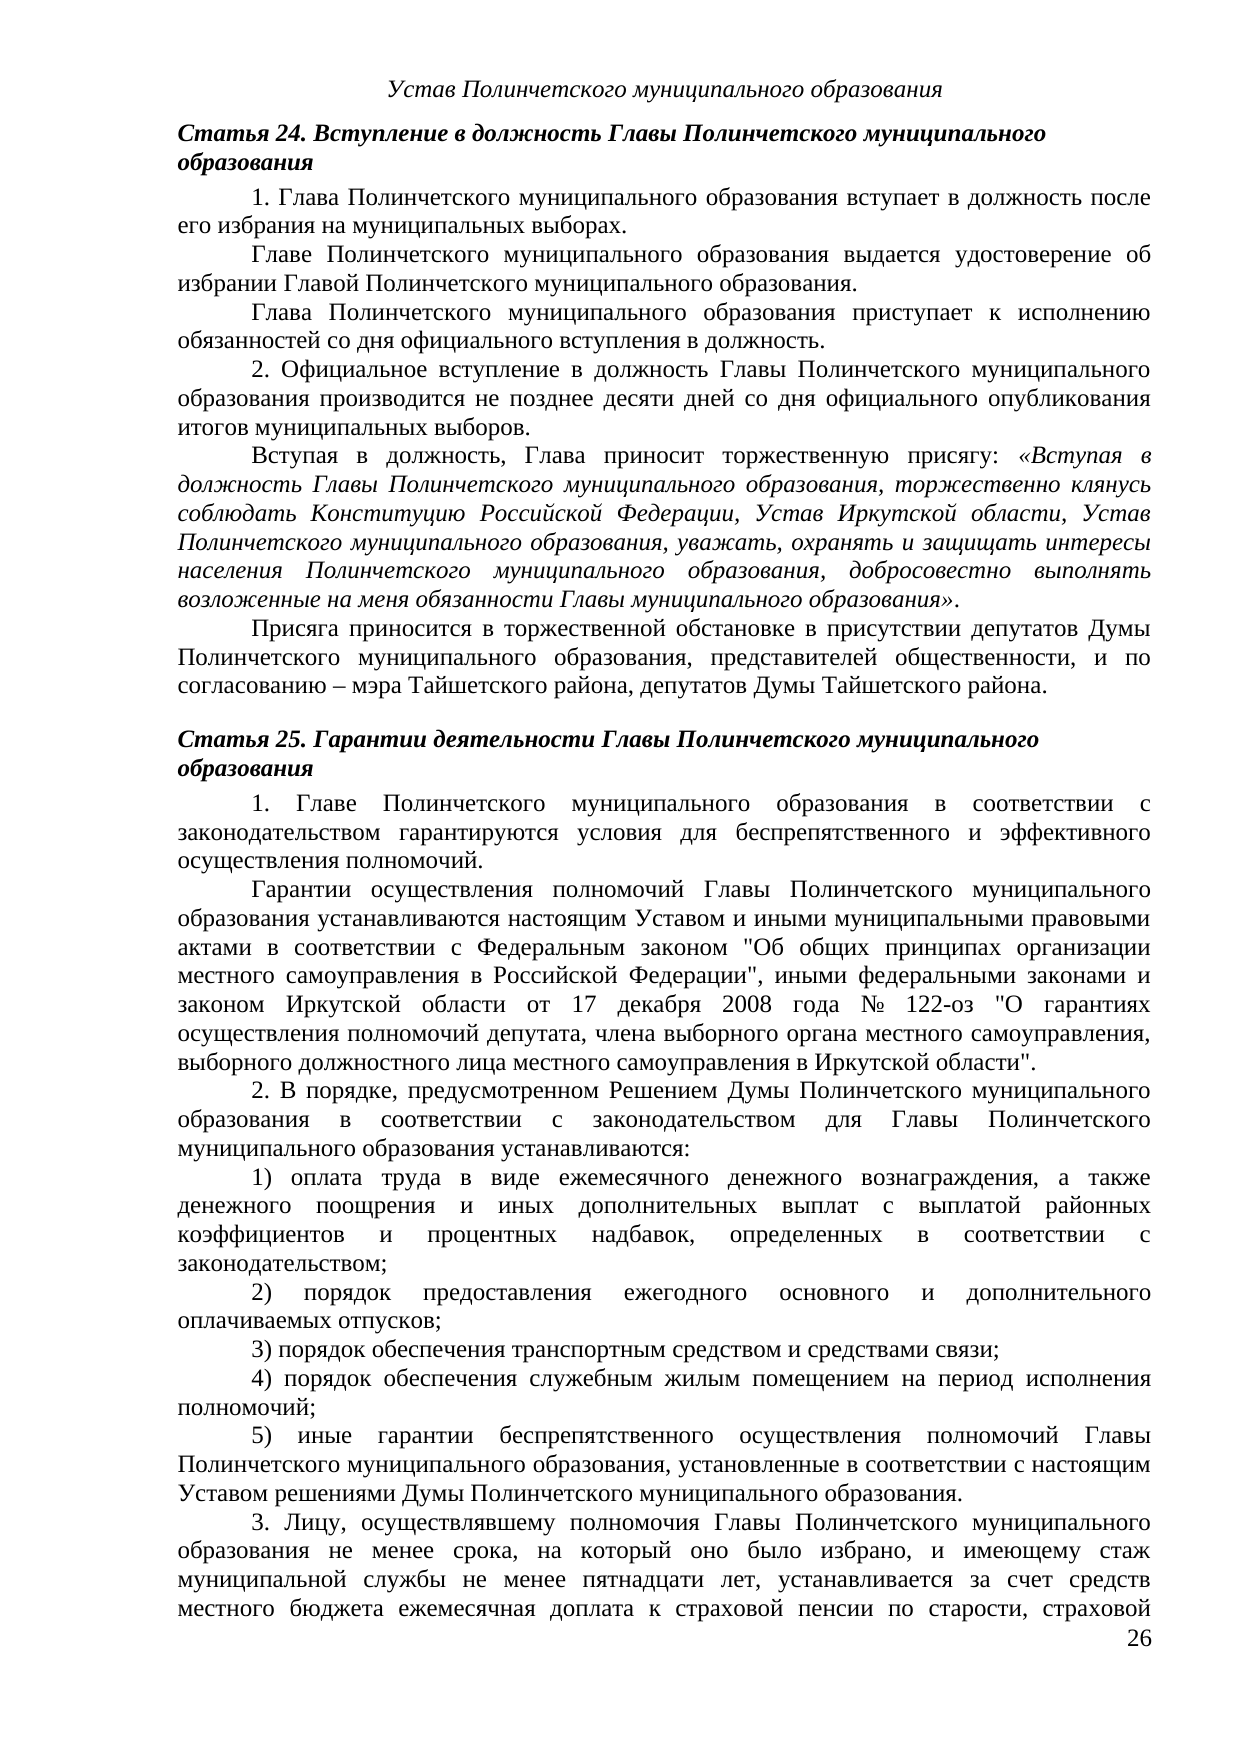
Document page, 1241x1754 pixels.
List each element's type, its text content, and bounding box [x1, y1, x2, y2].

text Вступая в должность, Глава приносит торжественную присягу: «Вступая в должность Главы Полинчетского муниципального образования, торжественно клянусь соблюдать Конституцию Российской Федерации, Устав Иркутской области, Устав Полинчетского муниципального образования, уважать, охранять и защищать интересы населения Полинчетского муниципального образования, добросовестно выполнять возложенные на меня обязанности Главы муниципального образования». [177, 441, 1152, 613]
text 2) порядок предоставления ежегодного основного и дополнительного оплачиваемых отпусков; [177, 1277, 1152, 1334]
text 1. Глава Полинчетского муниципального образования вступает в должность после его избрания на муниципальных выборах. [177, 182, 1152, 239]
text Присяга приносится в торжественной обстановке в присутствии депутатов Думы Полинчетского муниципального образования, представителей общественности, и по согласованию – мэра Тайшетского района, депутатов Думы Тайшетского района. [177, 613, 1152, 699]
text 5) иные гарантии беспрепятственного осуществления полномочий Главы Полинчетского муниципального образования, установленные в соответствии с настоящим Уставом решениями Думы Полинчетского муниципального образования. [177, 1421, 1152, 1507]
text Глава Полинчетского муниципального образования приступает к исполнению обязанностей со дня официального вступления в должность. [177, 297, 1152, 354]
text 1. Главе Полинчетского муниципального образования в соответствии с законодательством гарантируются условия для беспрепятственного и эффективного осуществления полномочий. [177, 788, 1152, 874]
text 1) оплата труда в виде ежемесячного денежного вознаграждения, а также денежного поощрения и иных дополнительных выплат с выплатой районных коэффициентов и процентных надбавок, определенных в соответствии с законодательством; [177, 1162, 1152, 1277]
text 4) порядок обеспечения служебным жилым помещением на период исполнения полномочий; [177, 1363, 1152, 1421]
text 3) порядок обеспечения транспортным средством и средствами связи; [177, 1334, 1152, 1363]
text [177, 1507, 1152, 1622]
text Главе Полинчетского муниципального образования выдается удостоверение об избрании Главой Полинчетского муниципального образования. [177, 239, 1152, 297]
subtitle Статья 24. Вступление в должность Главы Полинчетского муниципального образования [177, 118, 1152, 176]
text 2. В порядке, предусмотренном Решением Думы Полинчетского муниципального образования в соответствии с законодательством для Главы Полинчетского муниципального образования устанавливаются: [177, 1076, 1152, 1162]
text 2. Официальное вступление в должность Главы Полинчетского муниципального образования производится не позднее десяти дней со дня официального опубликования итогов муниципальных выборов. [177, 354, 1152, 441]
subtitle Статья 25. Гарантии деятельности Главы Полинчетского муниципального образования [177, 724, 1152, 782]
text Гарантии осуществления полномочий Главы Полинчетского муниципального образования устанавливаются настоящим Уставом и иными муниципальными правовыми актами в соответствии с Федеральным законом "Об общих принципах организации местного самоуправления в Российской Федерации", иными федеральными законами и законом Иркутской области от 17 декабря 2008 года № 122-оз "О гарантиях осуществления полномочий депутата, члена выборного органа местного самоуправления, выборного должностного лица местного самоуправления в Иркутской области". [177, 874, 1152, 1076]
